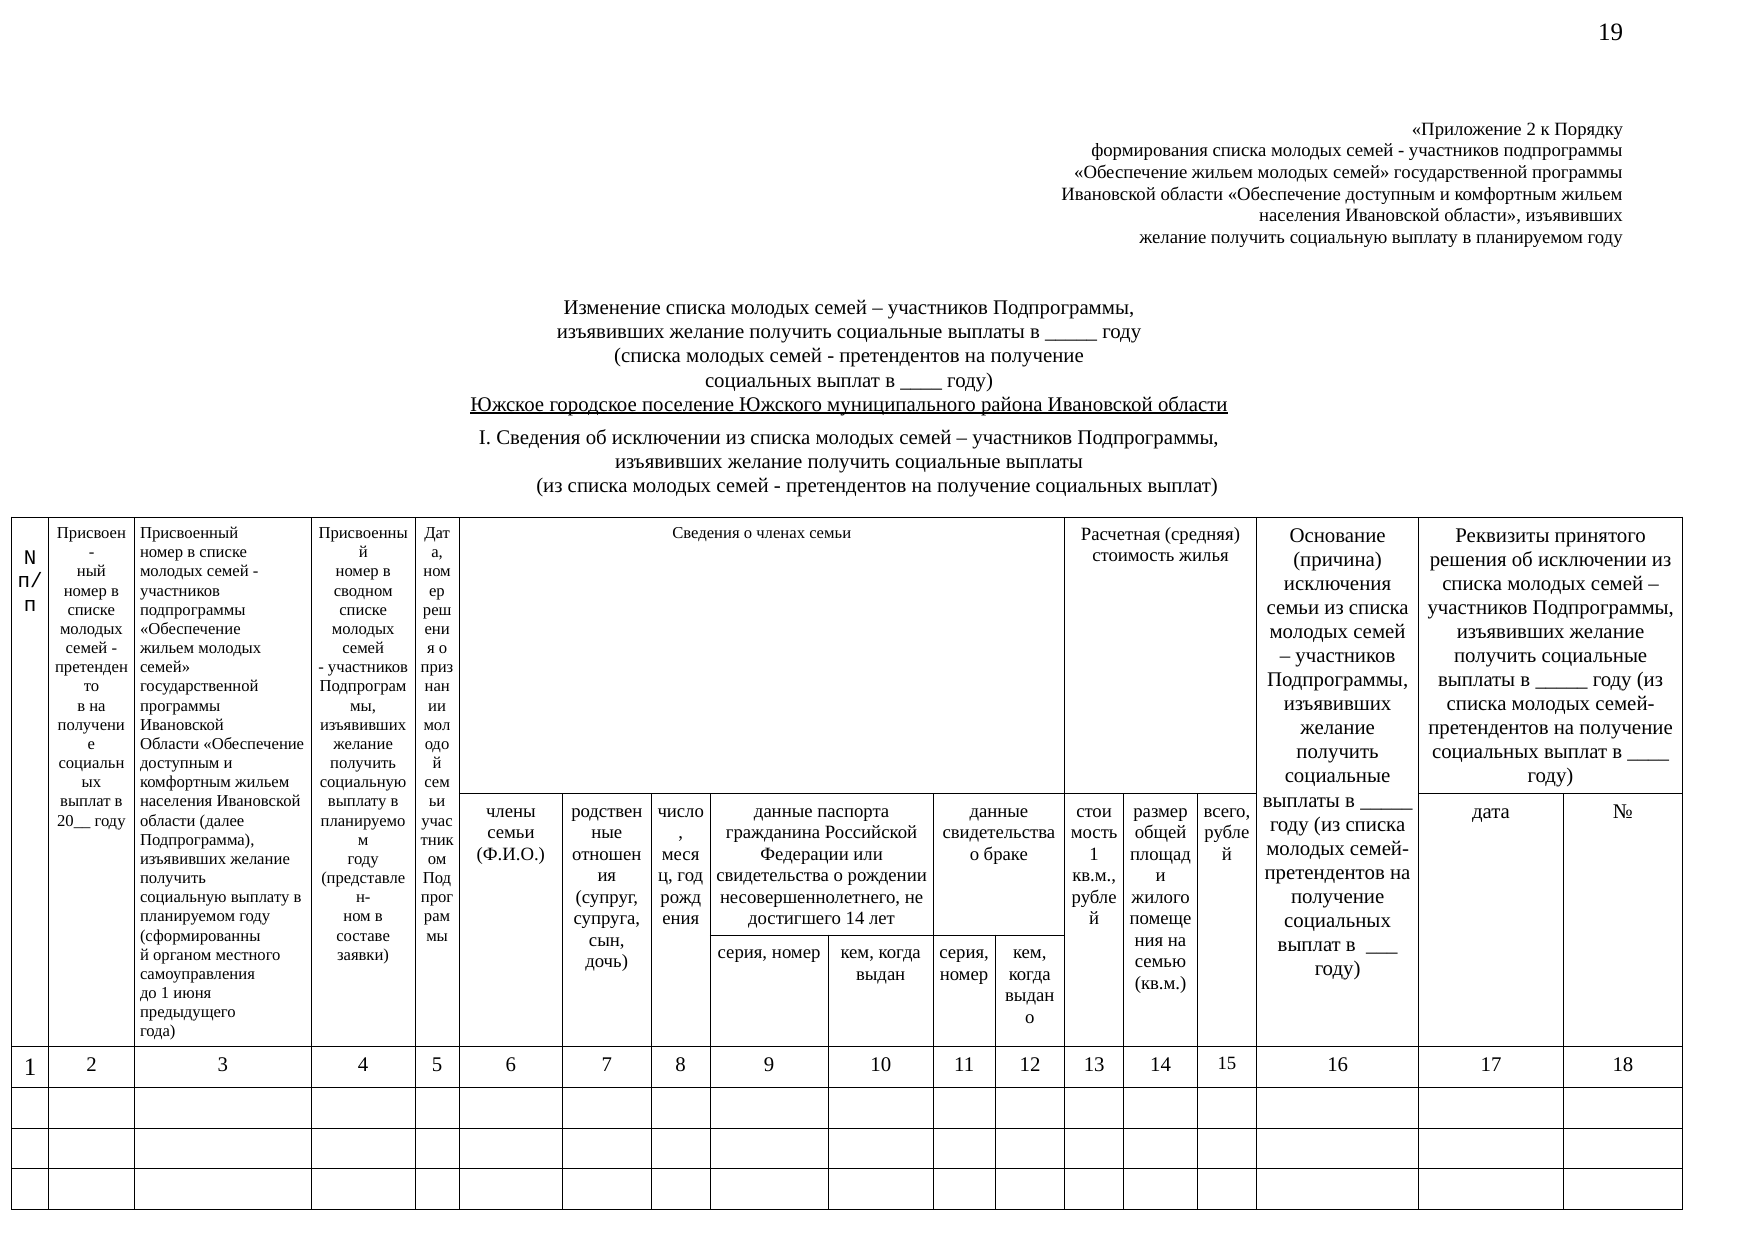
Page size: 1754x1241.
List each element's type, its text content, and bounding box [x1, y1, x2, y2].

table_cell [1564, 1129, 1682, 1168]
table_cell [711, 1088, 828, 1127]
table_cell [312, 1169, 415, 1209]
table_cell [711, 1129, 828, 1168]
table_cell 9 [711, 1047, 828, 1087]
table_cell [1257, 1169, 1418, 1209]
table_cell [49, 1129, 134, 1168]
table_cell 18 [1564, 1047, 1682, 1087]
table_cell [1419, 1129, 1563, 1168]
table_cell размер общей площади жилого помещения на семью (кв.м.) [1124, 794, 1197, 1046]
table_cell [1124, 1129, 1197, 1168]
text желание получить социальную выплату в планируемом году [75, 226, 1623, 247]
table_cell всего, рублей [1198, 794, 1256, 1046]
table_cell [1198, 1169, 1256, 1209]
table_cell [12, 1088, 48, 1127]
table_cell [829, 1088, 933, 1127]
table_cell [934, 1129, 995, 1168]
text изъявивших желание получить социальные выплаты [75, 449, 1623, 473]
table_cell 11 [934, 1047, 995, 1087]
table_cell 3 [135, 1047, 311, 1087]
table_cell [416, 1129, 459, 1168]
table_cell [1065, 1169, 1123, 1209]
list Изменение списка молодых семей – участников Подпрограммы, [75, 295, 1623, 319]
table_cell [416, 1169, 459, 1209]
table_cell [1257, 1129, 1418, 1168]
table_cell [934, 1088, 995, 1127]
table_cell [652, 1088, 710, 1127]
table_cell № [1564, 794, 1682, 1046]
table_cell 6 [460, 1047, 562, 1087]
table_cell [996, 1088, 1064, 1127]
table_cell члены семьи (Ф.И.О.) [460, 794, 562, 1046]
table_cell [312, 1129, 415, 1168]
table_cell [1124, 1169, 1197, 1209]
table_cell [934, 1169, 995, 1209]
table_header Дата, номер решения о признании молодой семьи участником Подпрограммы [416, 518, 459, 1046]
table_header Расчетная (средняя) стоимость жилья [1065, 518, 1256, 793]
table_cell [135, 1129, 311, 1168]
table_cell число, месяц, год рождения [652, 794, 710, 1046]
table_cell [996, 1169, 1064, 1209]
table_cell [829, 1169, 933, 1209]
table_header Реквизиты принятого решения об исключении из списка молодых семей – участников Подпрограммы, изъявивших желание получить социальные выплаты в _____ году (из списка молодых семей-претендентов на получение социальных выплат в ____ году) [1419, 518, 1682, 793]
table_cell [1257, 1088, 1418, 1127]
table_cell 2 [49, 1047, 134, 1087]
table_cell [829, 1129, 933, 1168]
list (списка молодых семей - претендентов на получение [75, 343, 1623, 367]
table_cell родственные отношения (супруг, супруга, сын, дочь) [563, 794, 651, 1046]
table_cell 8 [652, 1047, 710, 1087]
table_header Присвоенный номер в списке молодых семей - участников подпрограммы «Обеспечение жильем молодых семей» государственной программы Ивановской Области «Обеспечение доступным и комфортным жильем населения Ивановской области (далее Подпрограмма), изъявивших желание получить социальную выплату в планируемом году (сформированны й органом местного самоуправления до 1 июня предыдущего года) [135, 518, 311, 1046]
table_cell [460, 1169, 562, 1209]
text Ивановской области «Обеспечение доступным и комфортным жильем [75, 182, 1623, 204]
table_cell [1198, 1129, 1256, 1168]
table_cell [996, 1129, 1064, 1168]
table_cell 4 [312, 1047, 415, 1087]
table_cell 17 [1419, 1047, 1563, 1087]
table_cell [12, 1129, 48, 1168]
table_cell [416, 1088, 459, 1127]
table_cell [1065, 1129, 1123, 1168]
table_cell [1124, 1088, 1197, 1127]
table_cell 16 [1257, 1047, 1418, 1087]
table_cell [1065, 1088, 1123, 1127]
table_cell [460, 1129, 562, 1168]
text «Обеспечение жильем молодых семей» государственной программы [75, 161, 1623, 182]
table_cell серия, номер [934, 936, 995, 1046]
table_cell 12 [996, 1047, 1064, 1087]
table_cell [135, 1169, 311, 1209]
table_cell [652, 1169, 710, 1209]
list (из списка молодых семей - претендентов на получение социальных выплат) [75, 473, 1623, 497]
table_cell [1564, 1169, 1682, 1209]
table_cell [135, 1088, 311, 1127]
table_cell [12, 1169, 48, 1209]
table_cell данные свидетельства о браке [934, 794, 1064, 934]
table_cell дата [1419, 794, 1563, 1046]
text изъявивших желание получить социальные выплаты в _____ году [75, 319, 1623, 343]
table_cell данные паспорта гражданина Российской Федерации или свидетельства о рождении несовершеннолетнего, не достигшего 14 лет [711, 794, 933, 934]
list Южское городское поселение Южского муниципального района Ивановской области [75, 392, 1623, 416]
table_cell [652, 1129, 710, 1168]
table_cell 14 [1124, 1047, 1197, 1087]
table_header Сведения о членах семьи [460, 518, 1064, 793]
table_cell кем, когда выдан [829, 936, 933, 1046]
table_cell 15 [1198, 1047, 1256, 1087]
table_cell [563, 1129, 651, 1168]
text населения Ивановской области», изъявивших [75, 204, 1623, 226]
table_cell 13 [1065, 1047, 1123, 1087]
text «Приложение 2 к Порядку [75, 118, 1623, 139]
table_header N п/п [12, 518, 48, 1046]
table_header Основание (причина) исключения семьи из списка молодых семей – участников Подпрограммы, изъявивших желание получить социальные выплаты в _____ году (из списка молодых семей-претендентов на получение социальных выплат в ___ году) [1257, 518, 1418, 1046]
table_cell [49, 1088, 134, 1127]
list I. Сведения об исключении из списка молодых семей – участников Подпрограммы, [75, 425, 1623, 449]
table_cell 1 [12, 1047, 48, 1087]
table_cell [563, 1088, 651, 1127]
list социальных выплат в ____ году) [75, 367, 1623, 392]
table_cell [1419, 1088, 1563, 1127]
table_cell кем, когда выдано [996, 936, 1064, 1046]
table_cell 5 [416, 1047, 459, 1087]
table_cell [711, 1169, 828, 1209]
text формирования списка молодых семей - участников подпрограммы [75, 139, 1623, 161]
table_cell [460, 1088, 562, 1127]
table_cell 7 [563, 1047, 651, 1087]
table_cell [1564, 1088, 1682, 1127]
table_cell [563, 1169, 651, 1209]
table_cell [1419, 1169, 1563, 1209]
table_cell стоимость 1 кв.м., рублей [1065, 794, 1123, 1046]
table_header Присвоен- ный номер в списке молодых семей - претенденто в на получение социальных выплат в 20__ году [49, 518, 134, 1046]
table_cell серия, номер [711, 936, 828, 1046]
table_cell [1198, 1088, 1256, 1127]
table_cell [49, 1169, 134, 1209]
table_cell [312, 1088, 415, 1127]
table_cell 10 [829, 1047, 933, 1087]
